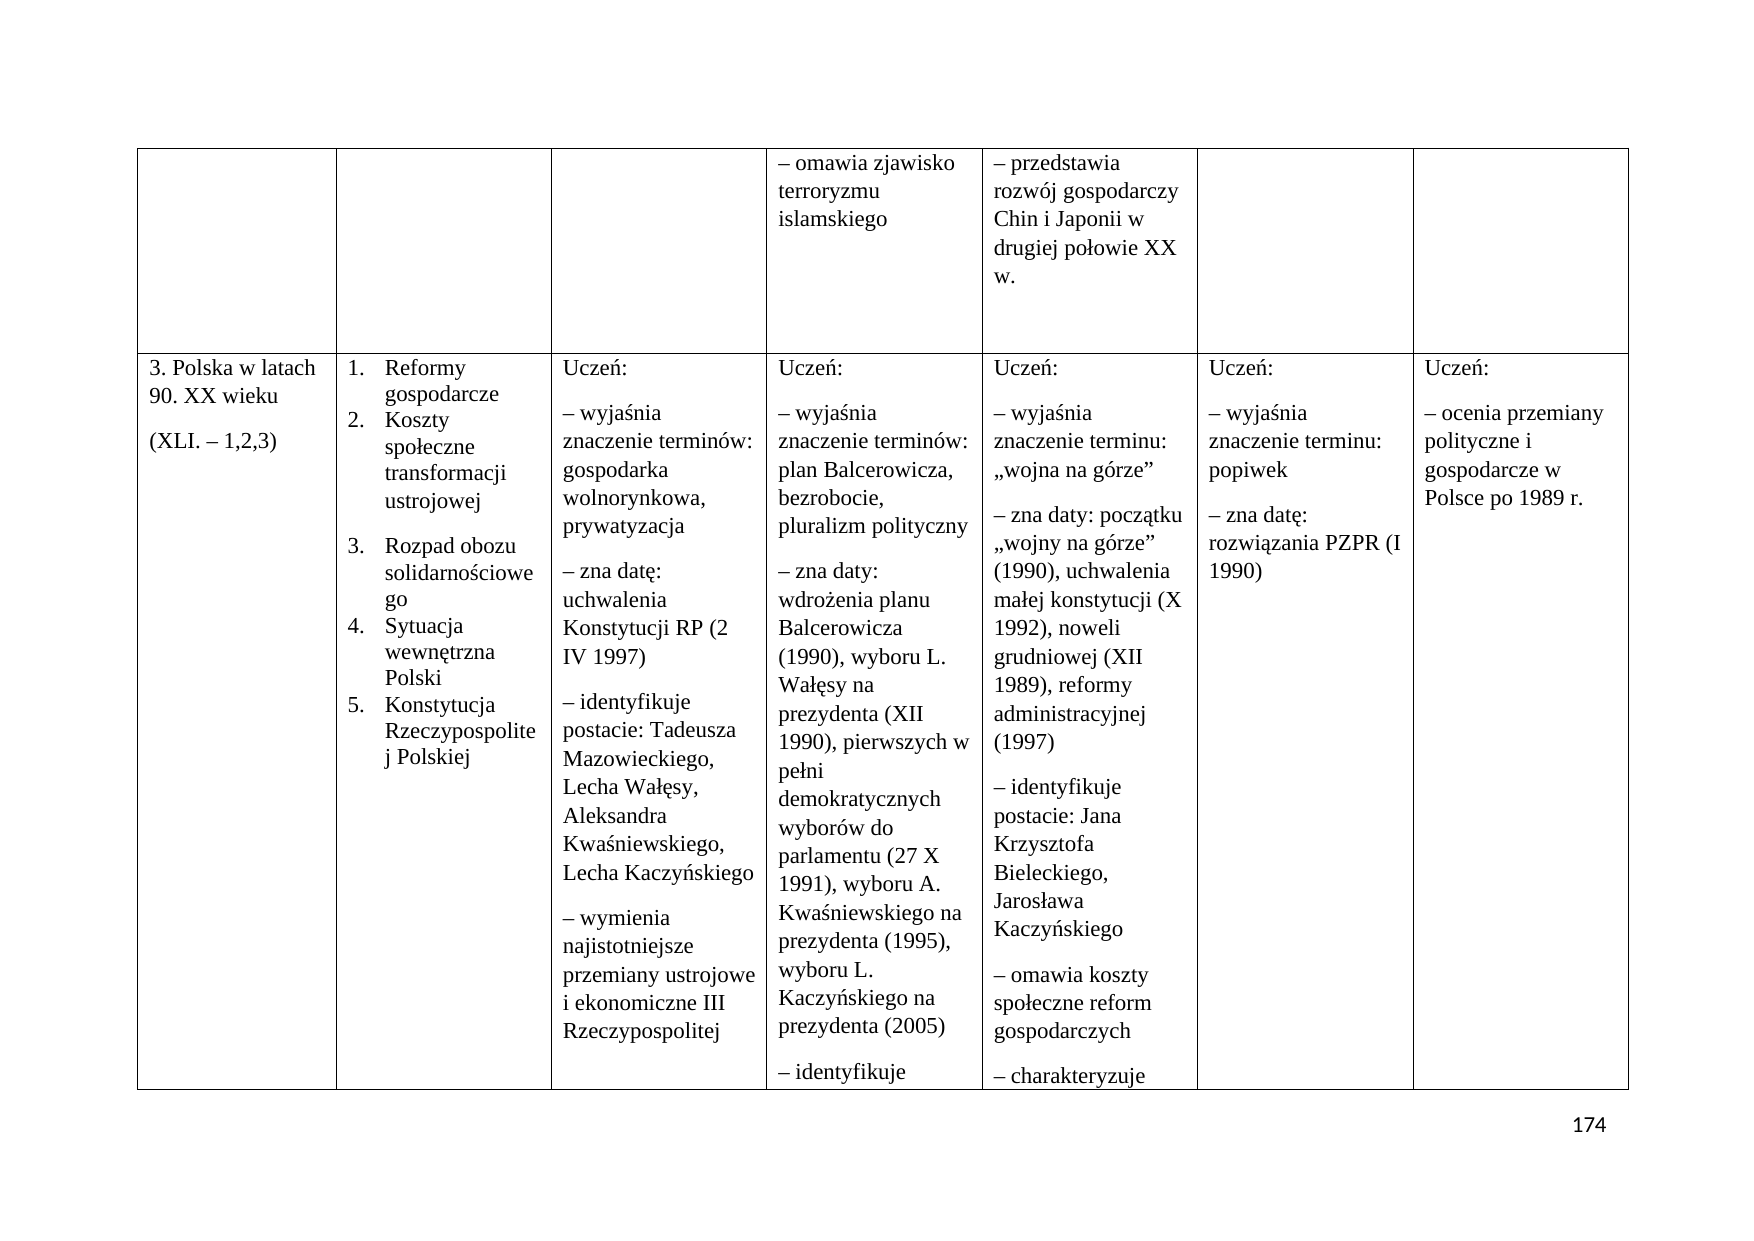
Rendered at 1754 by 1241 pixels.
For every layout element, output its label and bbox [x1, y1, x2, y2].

table_cell [1414, 354, 1628, 1089]
table_cell [1414, 149, 1628, 353]
table_cell [983, 354, 1197, 1089]
table_cell [983, 149, 1197, 353]
table_cell [1198, 149, 1413, 353]
table_cell [767, 149, 982, 353]
table_cell [1198, 354, 1413, 1089]
table_cell [767, 354, 982, 1089]
table_cell [552, 354, 766, 1089]
table_cell [337, 149, 551, 353]
table_cell [138, 149, 336, 353]
table_cell [138, 354, 336, 1089]
table_cell [337, 354, 551, 1089]
table_cell [552, 149, 766, 353]
